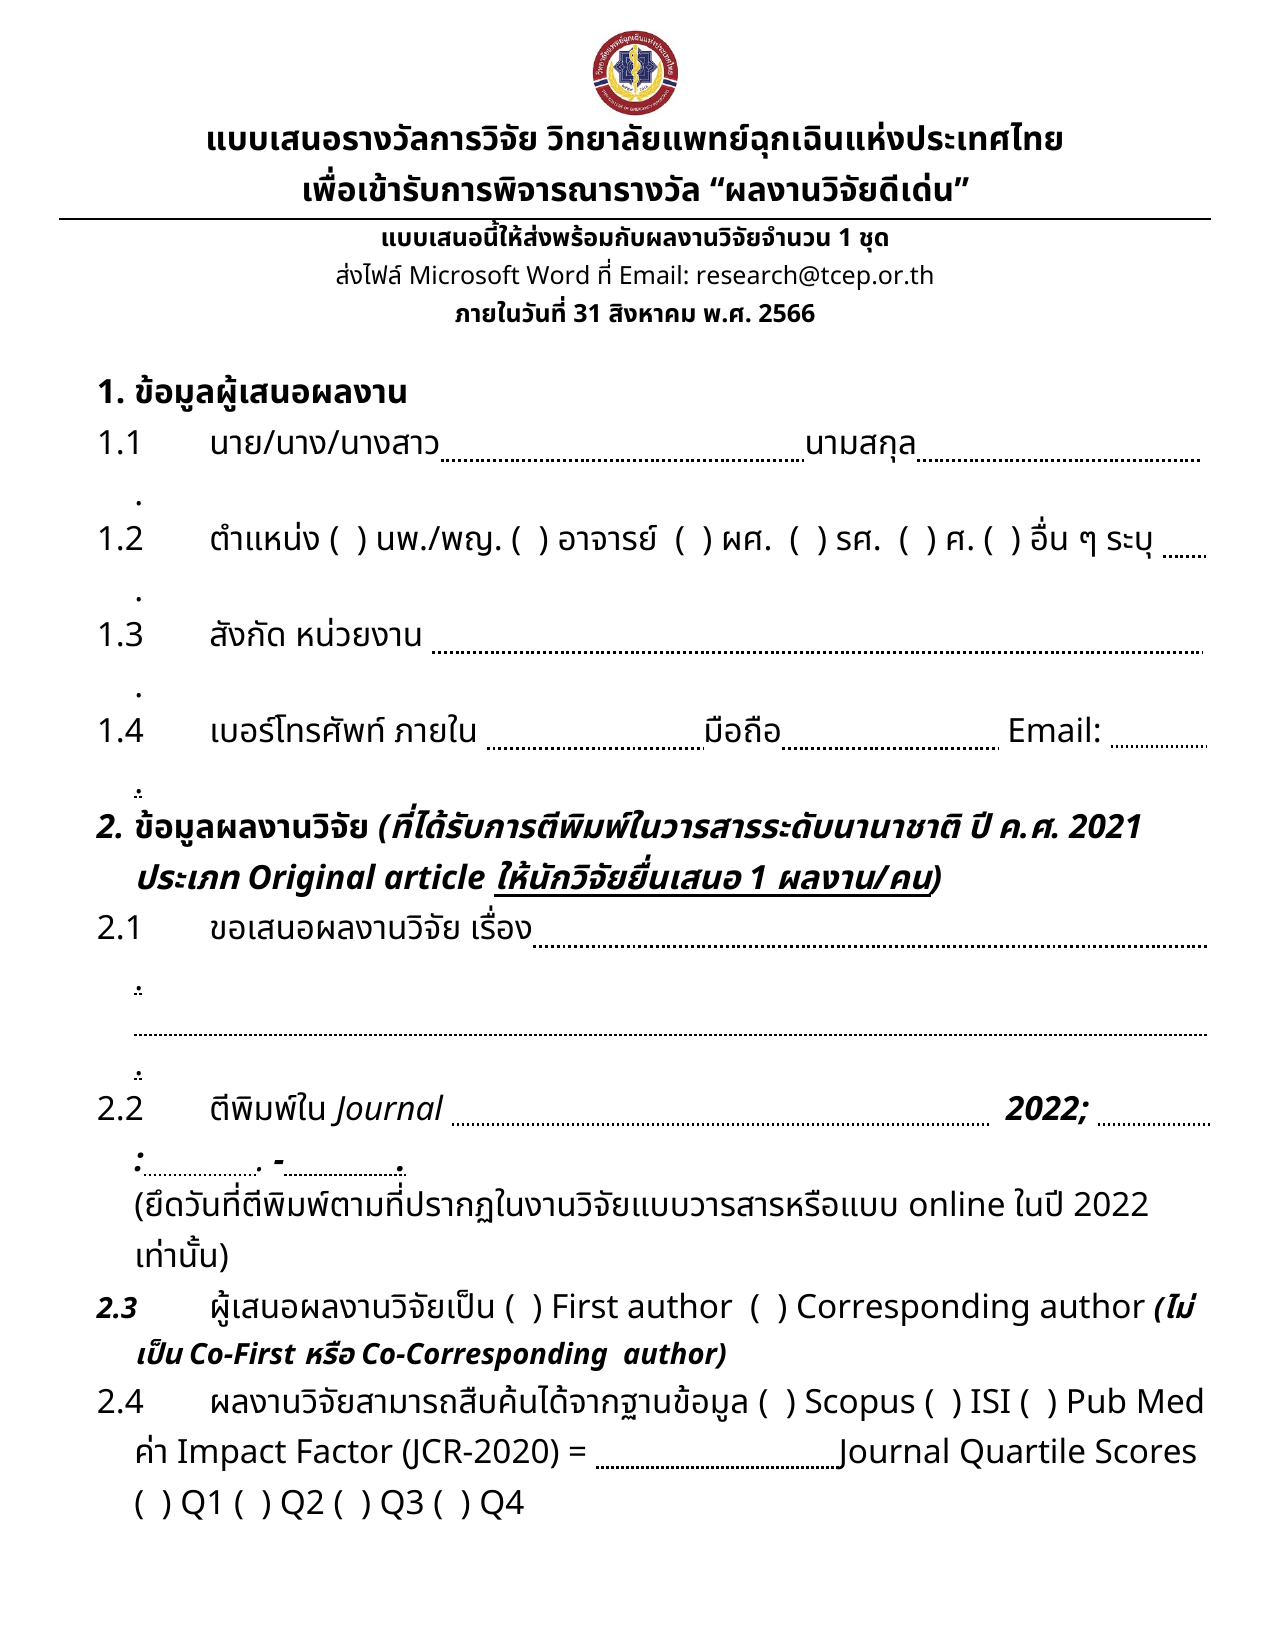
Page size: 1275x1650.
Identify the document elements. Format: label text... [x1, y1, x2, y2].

list ผลงานวิจัยสามารถสืบค้นได้จากฐานข้อมูล ( ) Scopus ( ) ISI ( ) Pub Med [97, 1377, 1211, 1428]
list ข้อมูลผู้เสนอผลงาน [97, 368, 1211, 419]
subtitle แบบเสนอนี้ให้ส่งพร้อมกับผลงานวิจัยจำนวน 1 ชุด [59, 220, 1211, 258]
text . [134, 1000, 1211, 1085]
text แบบเสนอรางวัลการวิจัย วิทยาลัยแพทย์ฉุกเฉินแห่งประเทศไทย [59, 115, 1211, 166]
list นาย/นาง/นางสาว นามสกุล . [97, 419, 1211, 515]
list สังกัด หน่วยงาน . [97, 611, 1211, 707]
list ตำแหน่ง ( ) นพ./พญ. ( ) อาจารย์ ( ) ผศ. ( ) รศ. ( ) ศ. ( ) อื่น ๆ ระบุ . [97, 515, 1211, 611]
list ข้อมูลผลงานวิจัย (ที่ได้รับการตีพิมพ์ในวารสารระดับนานาชาติ ปี ค.ศ. 2021 ประเภท Original article ให้นักวิจัยยื่นเสนอ 1 ผลงาน/คน) [97, 803, 1211, 904]
text เพื่อเข้ารับการพิจารณารางวัล “ผลงานวิจัยดีเด่น” [59, 166, 1211, 218]
list เบอร์โทรศัพท์ ภายใน มือถือ Email: . [97, 707, 1211, 803]
subtitle ส่งไฟล์ Microsoft Word ที่ Email: research@tcep.or.th [59, 258, 1211, 296]
list ขอเสนอผลงานวิจัย เรื่อง . [97, 904, 1211, 1000]
list ตีพิมพ์ใน Journal 2022; : . - . [97, 1085, 1211, 1181]
list ผู้เสนอผลงานวิจัยเป็น ( ) First author ( ) Corresponding author (ไม่เป็น Co-First หรือ Co-Corresponding author) [97, 1282, 1211, 1377]
subtitle ภายในวันที่ 31 สิงหาคม พ.ศ. 2566 [59, 296, 1211, 334]
picture [591, 29, 679, 116]
text ค่า Impact Factor (JCR-2020) = Journal Quartile Scores ( ) Q1 ( ) Q2 ( ) Q3 ( ) Q4 [134, 1428, 1211, 1524]
text (ยึดวันที่ตีพิมพ์ตามที่ปรากฏในงานวิจัยแบบวารสารหรือแบบ online ในปี 2022 เท่านั้น) [134, 1181, 1211, 1282]
